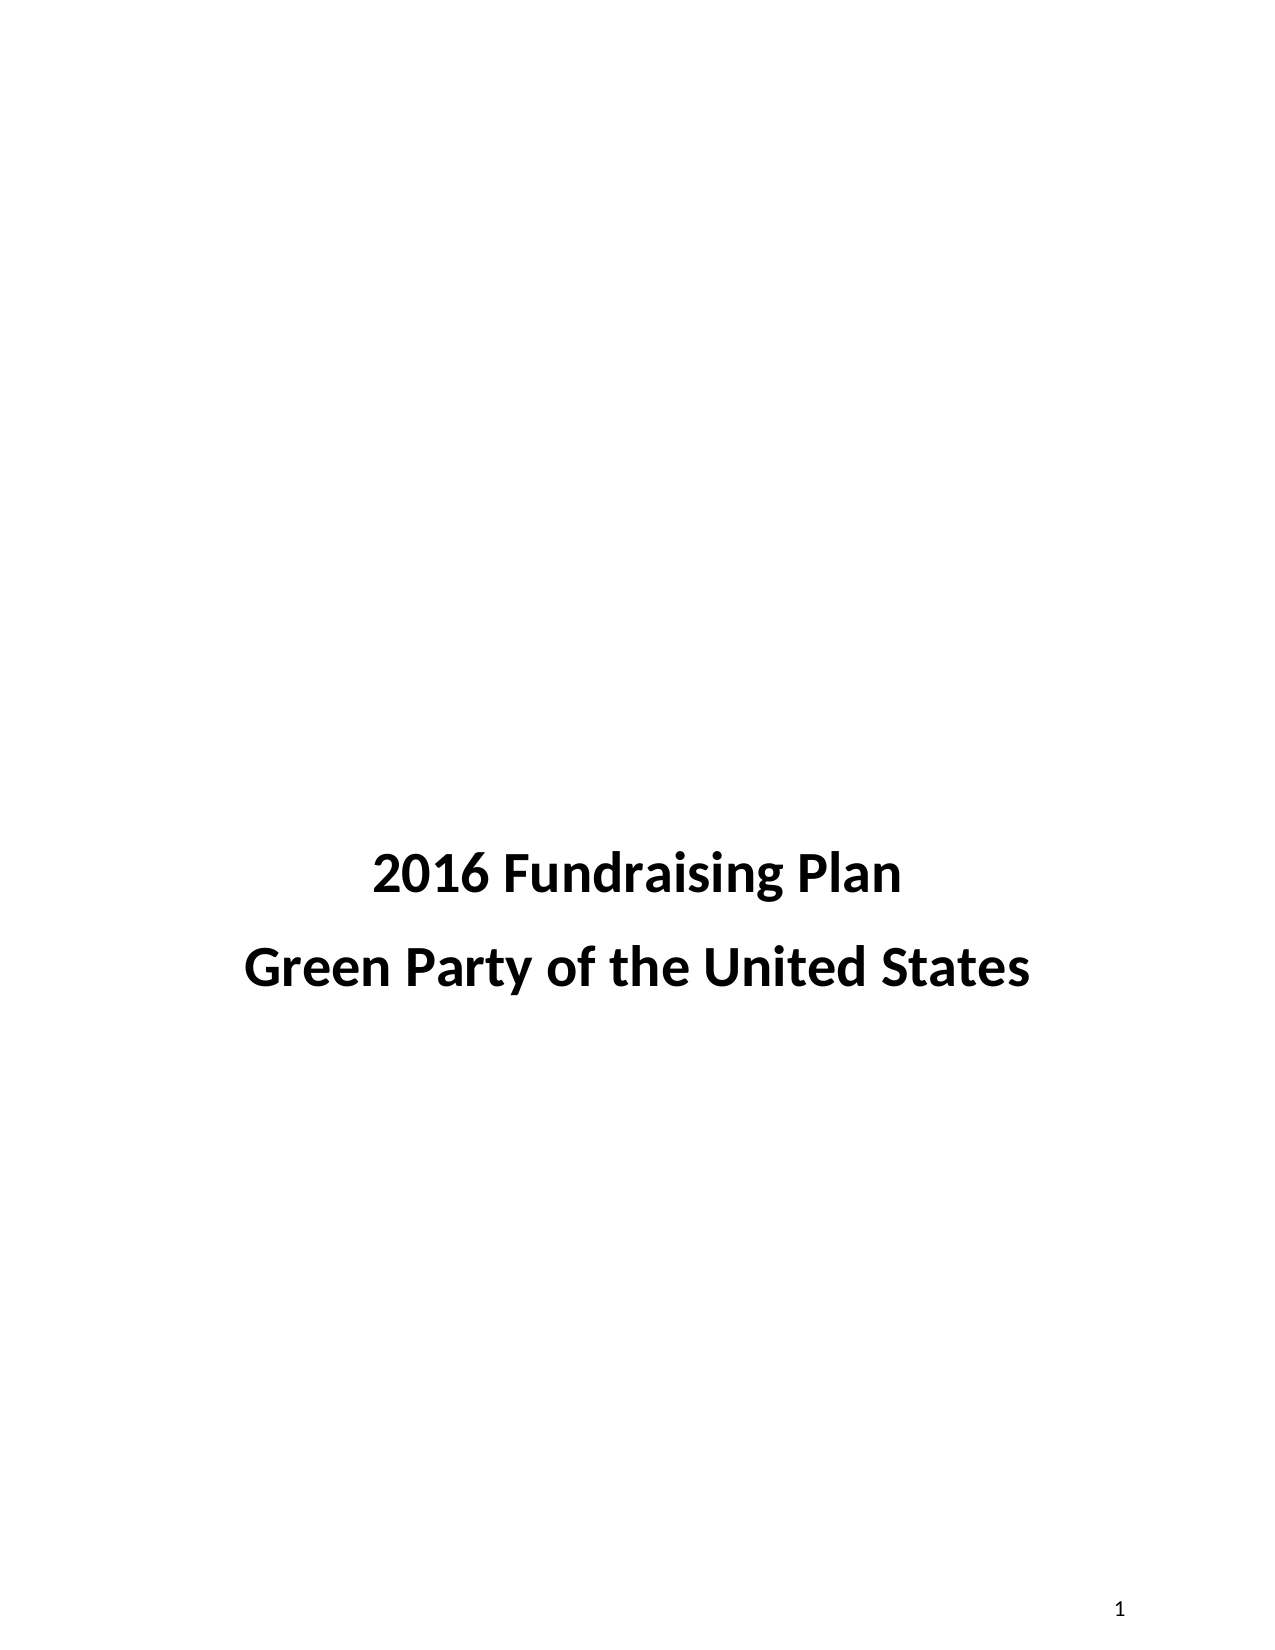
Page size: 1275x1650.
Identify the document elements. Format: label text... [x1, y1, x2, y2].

text 2016 Fundraising Plan [150, 836, 1125, 907]
text Green Party of the United States [150, 929, 1125, 1001]
